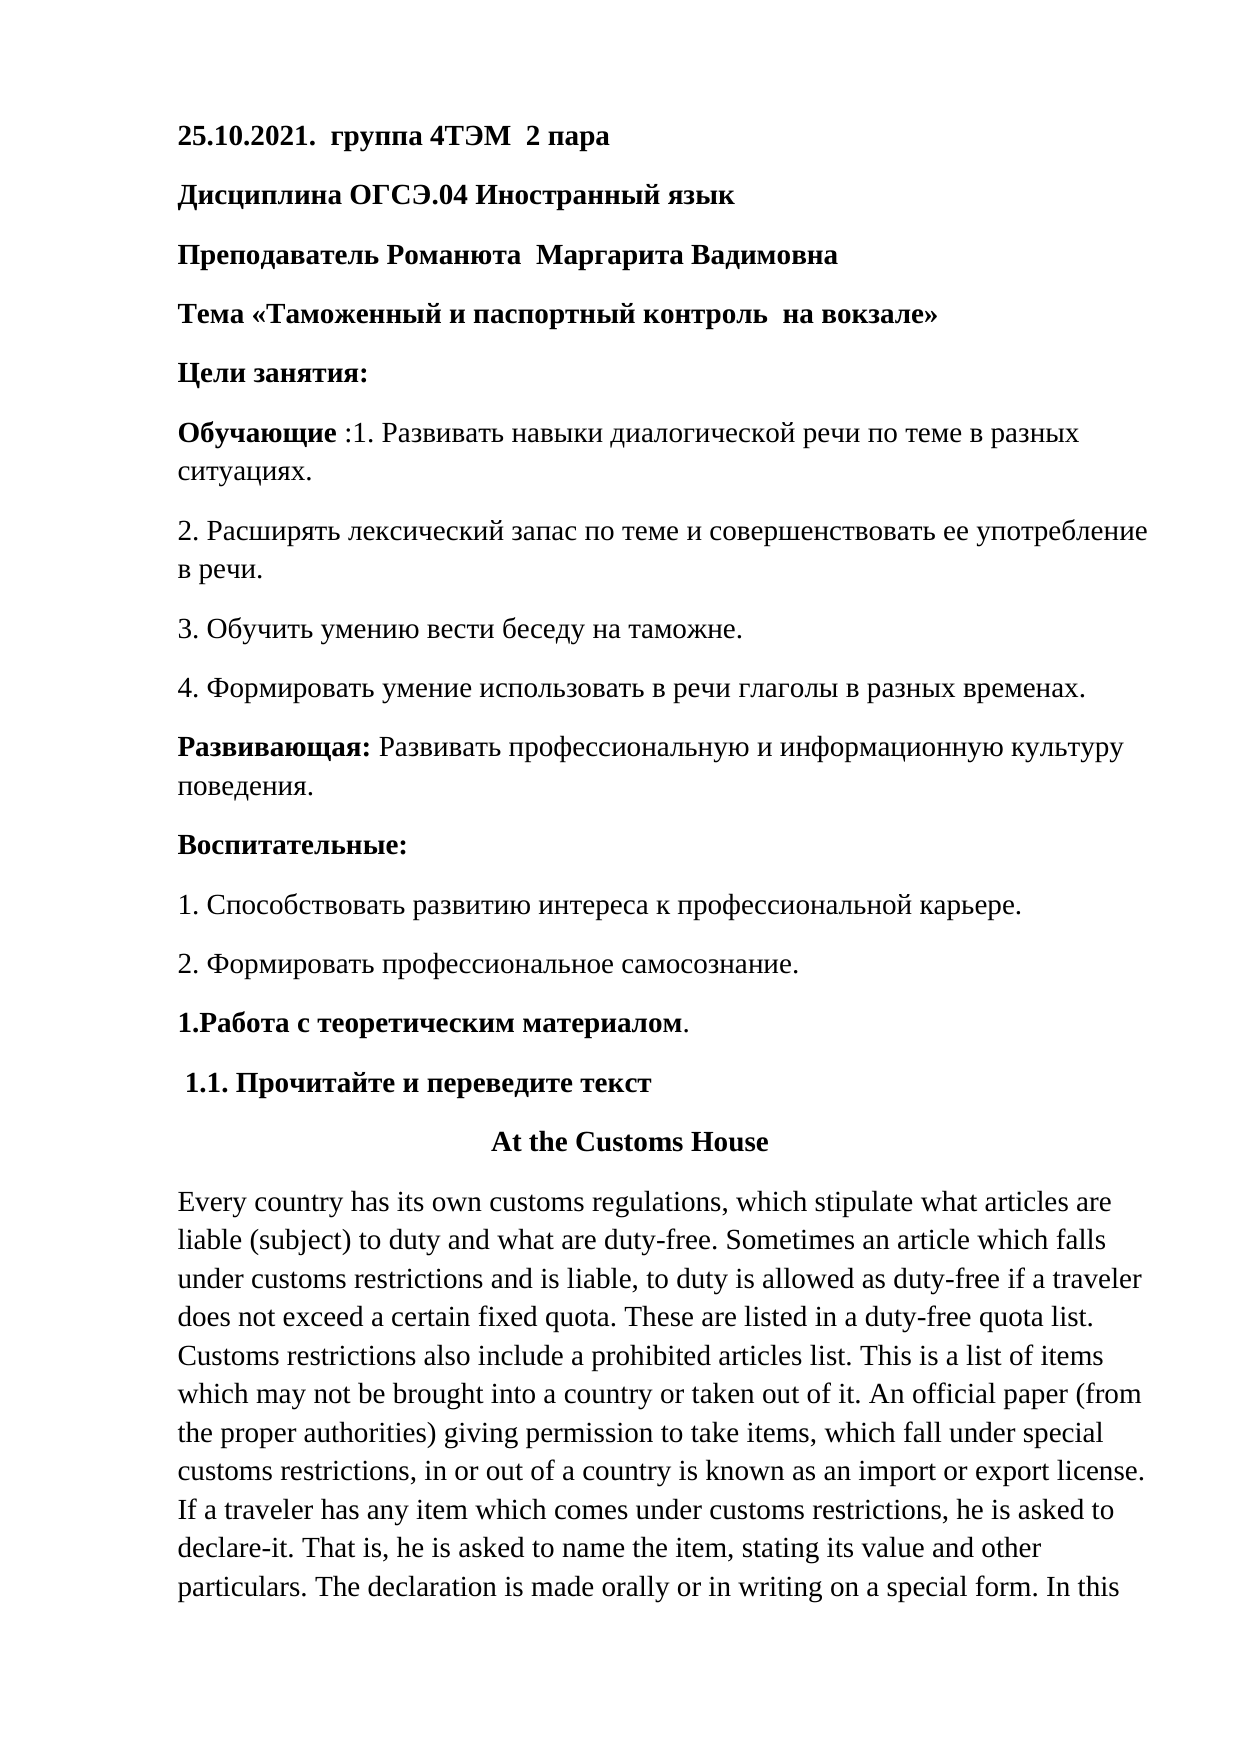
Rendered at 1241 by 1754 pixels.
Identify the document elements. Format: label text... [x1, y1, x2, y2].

text 1.Работа с теоретическим материалом. [177, 1006, 1152, 1039]
text 4. Формировать умение использовать в речи глаголы в разных временах. [177, 670, 1152, 704]
text 25.10.2021. группа 4ТЭМ 2 пара [177, 118, 1152, 152]
text Дисциплина ОГСЭ.04 Иностранный язык [177, 177, 1152, 211]
text 1. Способствовать развитию интереса к профессиональной карьере. [177, 887, 1152, 920]
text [177, 1184, 1152, 1603]
text Обучающие :1. Развивать навыки диалогической речи по теме в разных ситуациях. [177, 415, 1152, 487]
text 2. Расширять лексический запас по теме и совершенствовать ее употребление в речи. [177, 513, 1152, 585]
text 3. Обучить умению вести беседу на таможне. [177, 611, 1152, 644]
text 2. Формировать профессиональное самосознание. [177, 946, 1152, 980]
text Преподаватель Романюта Маргарита Вадимовна [177, 237, 1152, 270]
text Воспитательные: [177, 827, 1152, 861]
text Тема «Таможенный и паспортный контроль на вокзале» [177, 296, 1152, 330]
text Цели занятия: [177, 356, 1152, 389]
text Развивающая: Развивать профессиональную и информационную культуру поведения. [177, 729, 1152, 802]
text 1.1. Прочитайте и переведите текст [177, 1065, 1152, 1098]
text At the Customs House [177, 1124, 1152, 1158]
